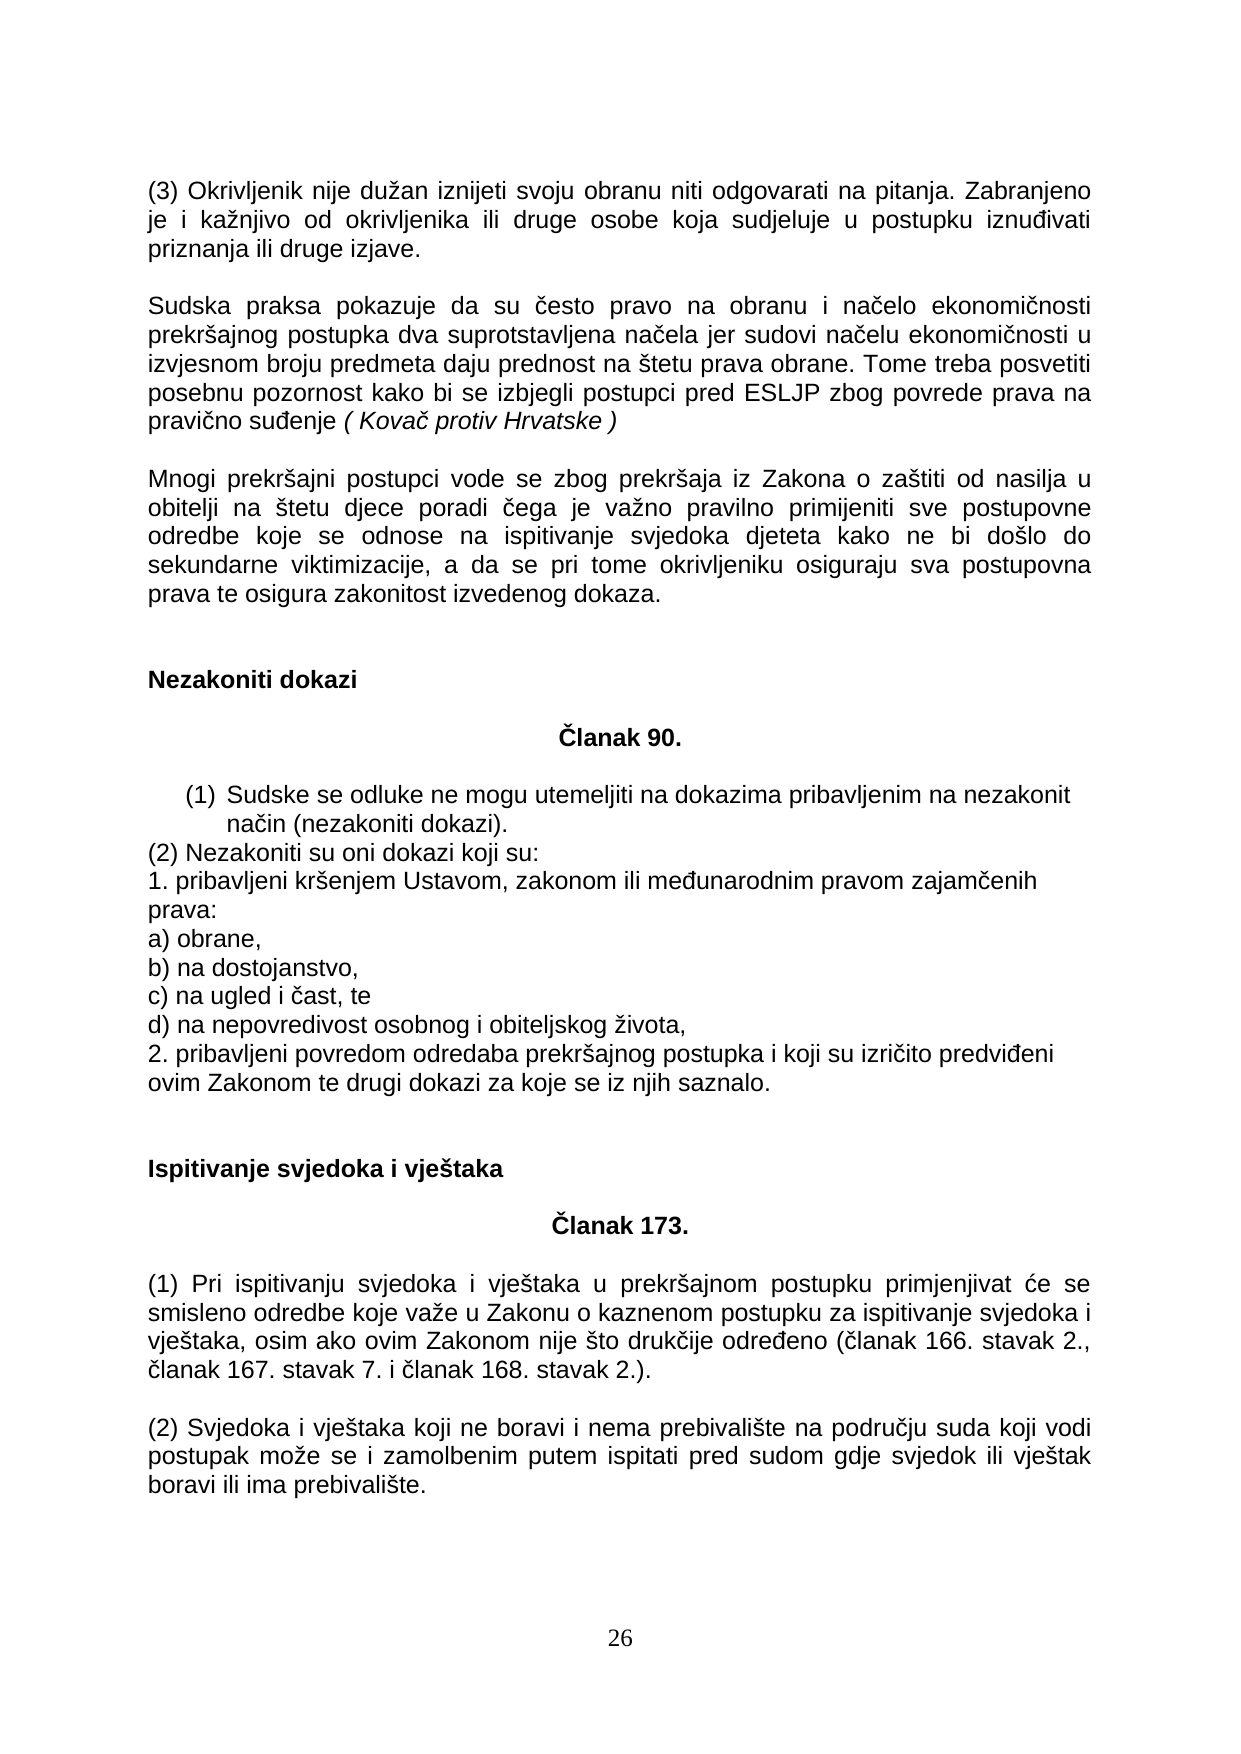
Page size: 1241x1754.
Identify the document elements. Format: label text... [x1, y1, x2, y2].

text Članak 90. [148, 723, 1093, 751]
text (2) Nezakoniti su oni dokazi koji su: 1. pribavljeni kršenjem Ustavom, zakonom ili međunarodnim pravom zajamčenih prava: a) obrane, b) na dostojanstvo, c) na ugled i čast, te d) na nepovredivost osobnog i obiteljskog života, 2. pribavljeni povredom odredaba prekršajnog postupka i koji su izričito predviđeni ovim Zakonom te drugi dokazi za koje se iz njih saznalo. [148, 838, 1093, 1096]
list Sudske se odluke ne mogu utemeljiti na dokazima pribavljenim na nezakonit način (nezakoniti dokazi). [185, 780, 1093, 838]
text Članak 173. [148, 1211, 1093, 1240]
text (3) Okrivljenik nije dužan iznijeti svoju obranu niti odgovarati na pitanja. Zabranjeno je i kažnjivo od okrivljenika ili druge osobe koja sudjeluje u postupku iznuđivati priznanja ili druge izjave. [148, 176, 1093, 263]
text Nezakoniti dokazi [148, 665, 1093, 694]
text Mnogi prekršajni postupci vode se zbog prekršaja iz Zakona o zaštiti od nasilja u obitelji na štetu djece poradi čega je važno pravilno primijeniti sve postupovne odredbe koje se odnose na ispitivanje svjedoka djeteta kako ne bi došlo do sekundarne viktimizacije, a da se pri tome okrivljeniku osiguraju sva postupovna prava te osigura zakonitost izvedenog dokaza. [148, 464, 1093, 608]
text (2) Svjedoka i vještaka koji ne boravi i nema prebivalište na području suda koji vodi postupak može se i zamolbenim putem ispitati pred sudom gdje svjedok ili vještak boravi ili ima prebivalište. [148, 1384, 1093, 1499]
text Ispitivanje svjedoka i vještaka [148, 1154, 1093, 1183]
text Sudska praksa pokazuje da su često pravo na obranu i načelo ekonomičnosti prekršajnog postupka dva suprotstavljena načela jer sudovi načelu ekonomičnosti u izvjesnom broju predmeta daju prednost na štetu prava obrane. Tome treba posvetiti posebnu pozornost kako bi se izbjegli postupci pred ESLJP zbog povrede prava na pravično suđenje ( Kovač protiv Hrvatske ) [148, 291, 1093, 435]
text (1) Pri ispitivanju svjedoka i vještaka u prekršajnom postupku primjenjivat će se smisleno odredbe koje važe u Zakonu o kaznenom postupku za ispitivanje svjedoka i vještaka, osim ako ovim Zakonom nije što drukčije određeno (članak 166. stavak 2., članak 167. stavak 7. i članak 168. stavak 2.). [148, 1240, 1093, 1384]
